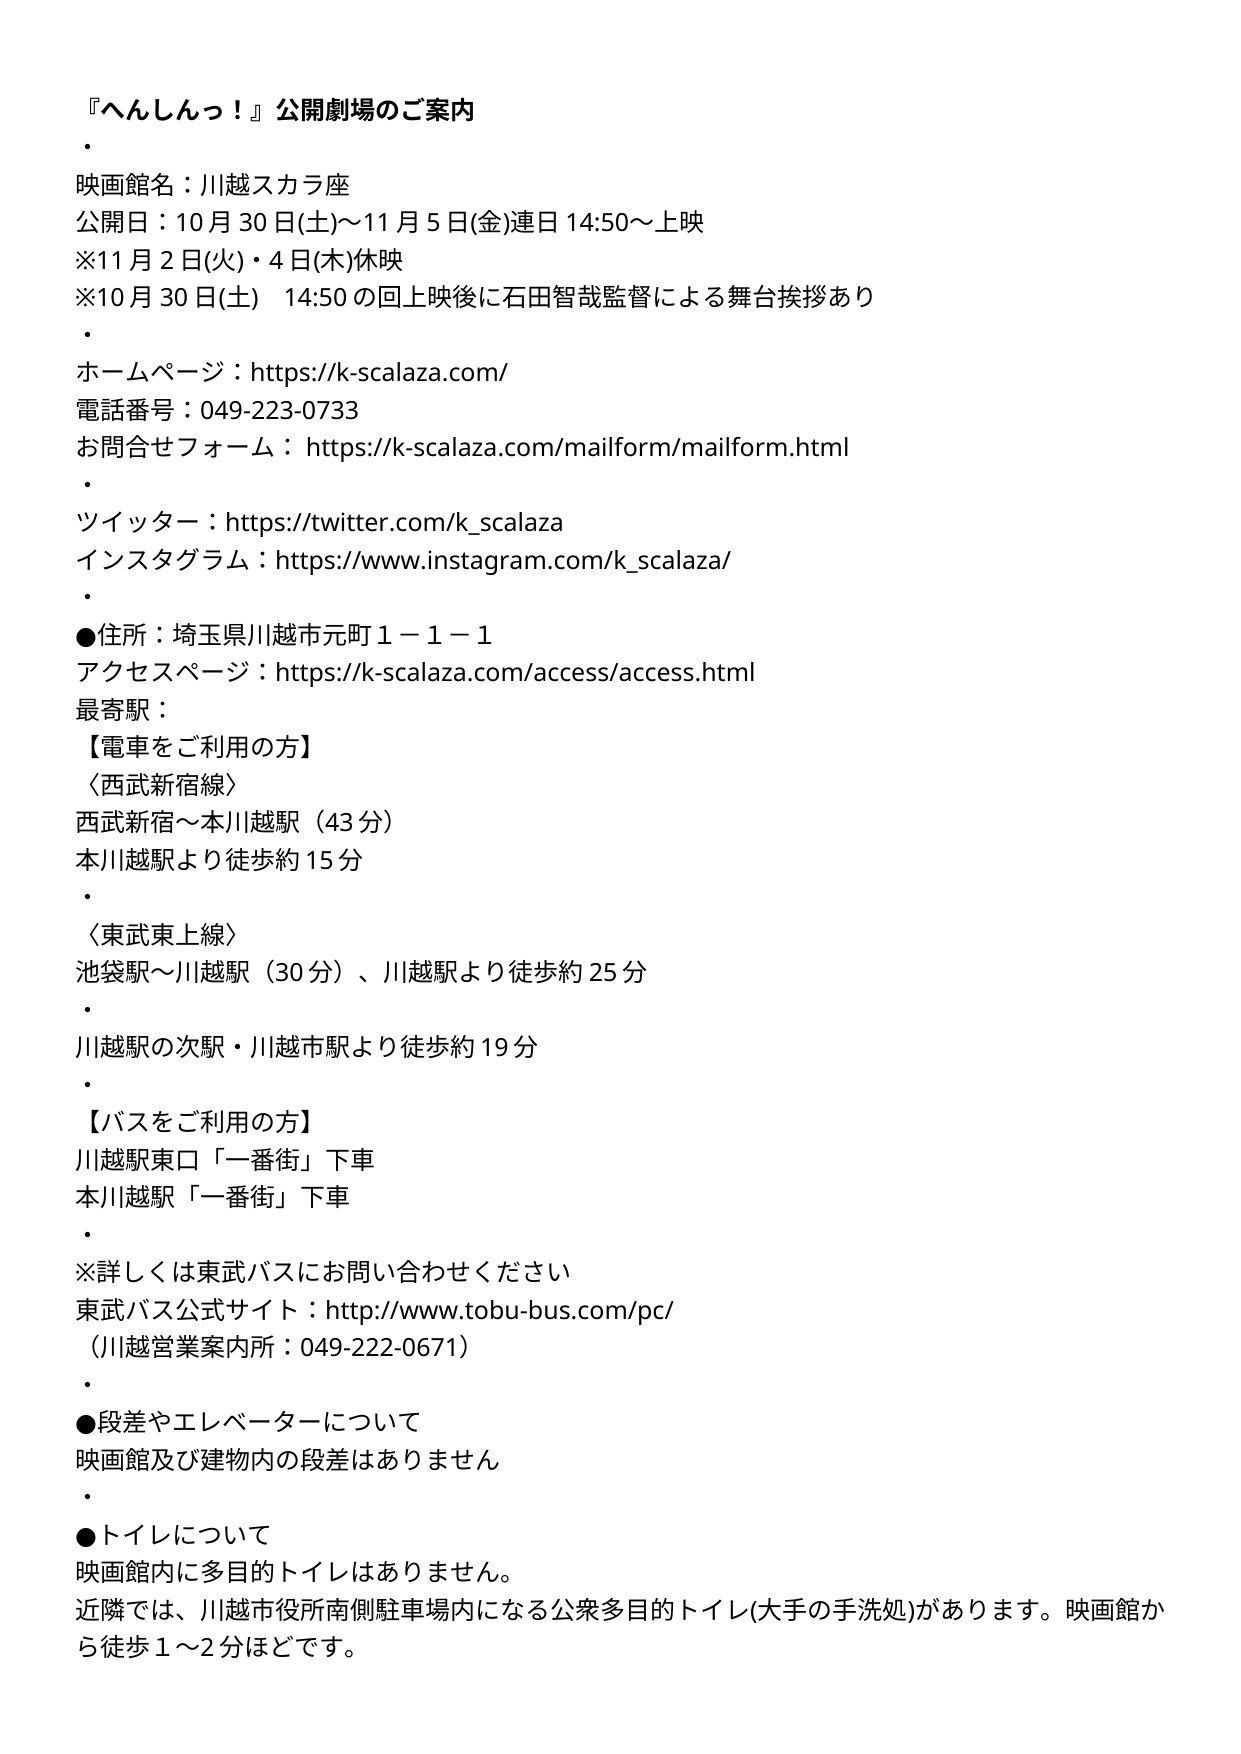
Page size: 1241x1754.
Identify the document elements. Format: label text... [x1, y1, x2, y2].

text お問合せフォーム： https://k-scalaza.com/mailform/mailform.html [75, 427, 1165, 464]
text 川越駅の次駅・川越市駅より徒歩約19分 [75, 1027, 1165, 1064]
text 〈西武新宿線〉 [75, 764, 1165, 802]
text ・ [75, 877, 1165, 914]
text ・ [75, 1214, 1165, 1252]
text 『へんしんっ！』公開劇場のご案内 [75, 89, 1165, 127]
text 近隣では、川越市役所南側駐車場内になる公衆多目的トイレ(大手の手洗処)があります。映画館から徒歩１〜2分ほどです。 [75, 1589, 1165, 1664]
text （川越営業案内所：049-222-0671） [75, 1327, 1165, 1364]
text ※10月30日(土) 14:50の回上映後に石田智哉監督による舞台挨拶あり [75, 277, 1165, 314]
text ・ [75, 989, 1165, 1027]
text 電話番号：049-223-0733 [75, 389, 1165, 427]
text ・ [75, 1064, 1165, 1102]
text 映画館名：川越スカラ座 [75, 164, 1165, 202]
text ・ [75, 127, 1165, 164]
text ●トイレについて [75, 1514, 1165, 1552]
text 池袋駅～川越駅（30分）、川越駅より徒歩約25分 [75, 952, 1165, 989]
text 公開日：10月30日(土)～11月5日(金)連日14:50〜上映 [75, 202, 1165, 239]
text ホームページ：https://k-scalaza.com/ [75, 352, 1165, 389]
text ・ [75, 314, 1165, 352]
text ツイッター：https://twitter.com/k_scalaza [75, 502, 1165, 539]
text 本川越駅「一番街」下車 [75, 1177, 1165, 1214]
text ・ [75, 577, 1165, 614]
text ・ [75, 1477, 1165, 1514]
text ※詳しくは東武バスにお問い合わせください [75, 1252, 1165, 1289]
text アクセスページ：https://k-scalaza.com/access/access.html [75, 652, 1165, 689]
text ・ [75, 1364, 1165, 1402]
text 〈東武東上線〉 [75, 914, 1165, 952]
text ※11月2日(火)・4日(木)休映 [75, 239, 1165, 277]
text 【電車をご利用の方】 [75, 727, 1165, 764]
text 川越駅東口「一番街」下車 [75, 1139, 1165, 1177]
text インスタグラム：https://www.instagram.com/k_scalaza/ [75, 539, 1165, 577]
text 【バスをご利用の方】 [75, 1102, 1165, 1139]
text ●住所：埼玉県川越市元町１－１－１ [75, 614, 1165, 652]
text 西武新宿～本川越駅（43分） [75, 802, 1165, 839]
text 映画館内に多目的トイレはありません。 [75, 1552, 1165, 1589]
text 映画館及び建物内の段差はありません [75, 1439, 1165, 1477]
text 最寄駅： [75, 689, 1165, 727]
text 東武バス公式サイト：http://www.tobu-bus.com/pc/ [75, 1289, 1165, 1327]
text 本川越駅より徒歩約15分 [75, 839, 1165, 877]
text ●段差やエレベーターについて [75, 1402, 1165, 1439]
text ・ [75, 464, 1165, 502]
